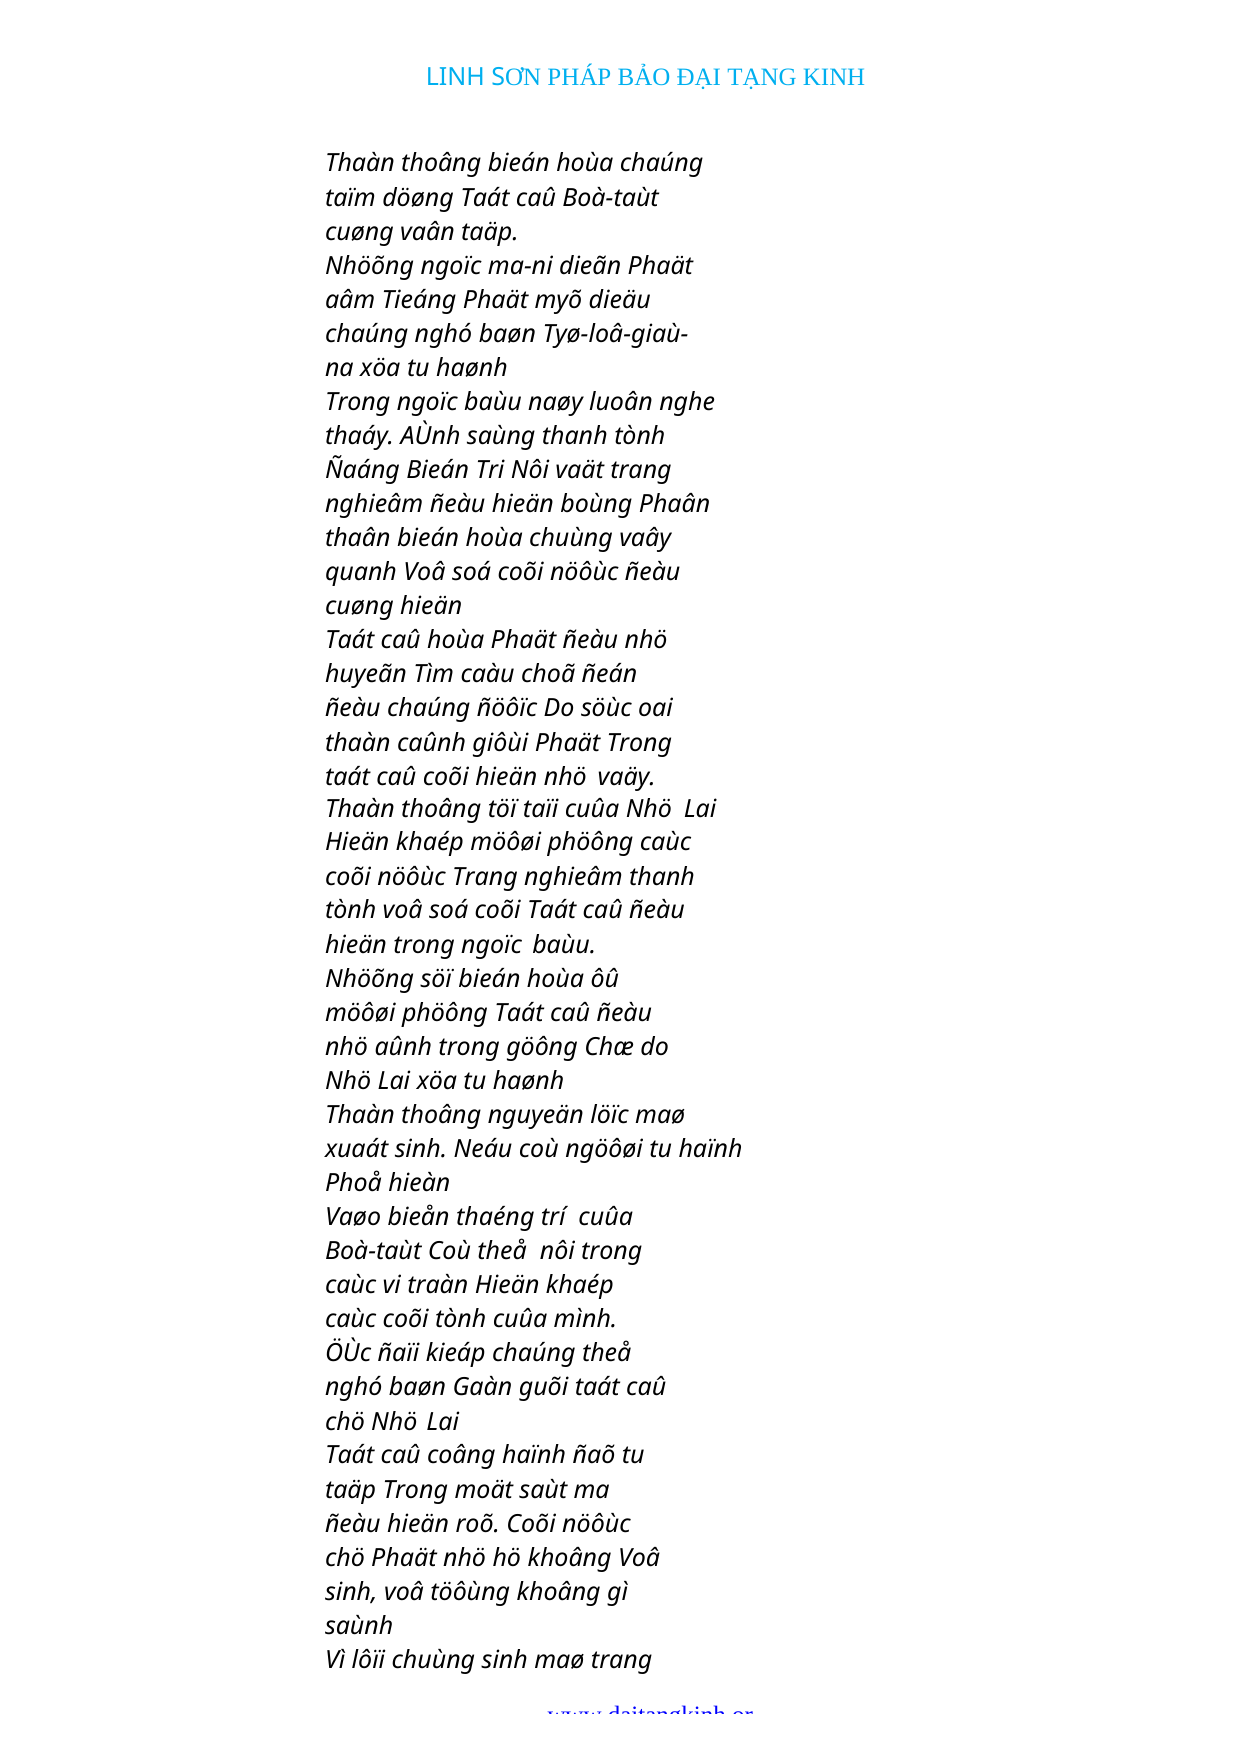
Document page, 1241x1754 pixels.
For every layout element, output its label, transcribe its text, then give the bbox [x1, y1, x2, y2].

text Nhöõng ngoïc ma-ni dieãn Phaät aâm Tieáng Phaät myõ dieäu chaúng nghó baøn Tyø-loâ-giaù-na xöa tu haønh [325, 247, 699, 383]
text Thaàn thoâng bieán hoùa chaúng taïm döøng Taát caû Boà-taùt cuøng vaân taäp. [325, 145, 717, 247]
text Hieän khaép möôøi phöông caùc coõi nöôùc Trang nghieâm thanh tònh voâ soá coõi Taát caû ñeàu hieän trong ngoïc baùu. [325, 824, 711, 960]
text Nhöõng söï bieán hoùa ôû möôøi phöông Taát caû ñeàu nhö aûnh trong göông Chæ do Nhö Lai xöa tu haønh [325, 960, 684, 1097]
text Trong ngoïc baùu naøy luoân nghe thaáy. AÙnh saùng thanh tònh Ñaáng Bieán Tri Nôi vaät trang nghieâm ñeàu hieän boùng Phaân thaân bieán hoùa chuùng vaây quanh Voâ soá coõi nöôùc ñeàu cuøng hieän [325, 383, 717, 622]
text Thaàn thoâng töï taïi cuûa Nhö Lai [325, 792, 1105, 824]
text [325, 1642, 695, 1676]
text Thaàn thoâng nguyeän löïc maø xuaát sinh. Neáu coù ngöôøi tu haïnh Phoå hieàn [325, 1097, 743, 1199]
text Vaøo bieån thaéng trí cuûa Boà-taùt Coù theå nôi trong caùc vi traàn Hieän khaép caùc coõi tònh cuûa mình. ÖÙc ñaïi kieáp chaúng theå nghó baøn Gaàn guõi taát caû chö Nhö Lai [325, 1199, 670, 1437]
text Taát caû hoùa Phaät ñeàu nhö huyeãn Tìm caàu choã ñeán ñeàu chaúng ñöôïc Do söùc oai thaàn caûnh giôùi Phaät Trong taát caû coõi hieän nhö vaäy. [325, 622, 681, 792]
text Taát caû coâng haïnh ñaõ tu taäp Trong moät saùt ma ñeàu hieän roõ. Coõi nöôùc chö Phaät nhö hö khoâng Voâ sinh, voâ töôùng khoâng gì saùnh [325, 1437, 664, 1642]
